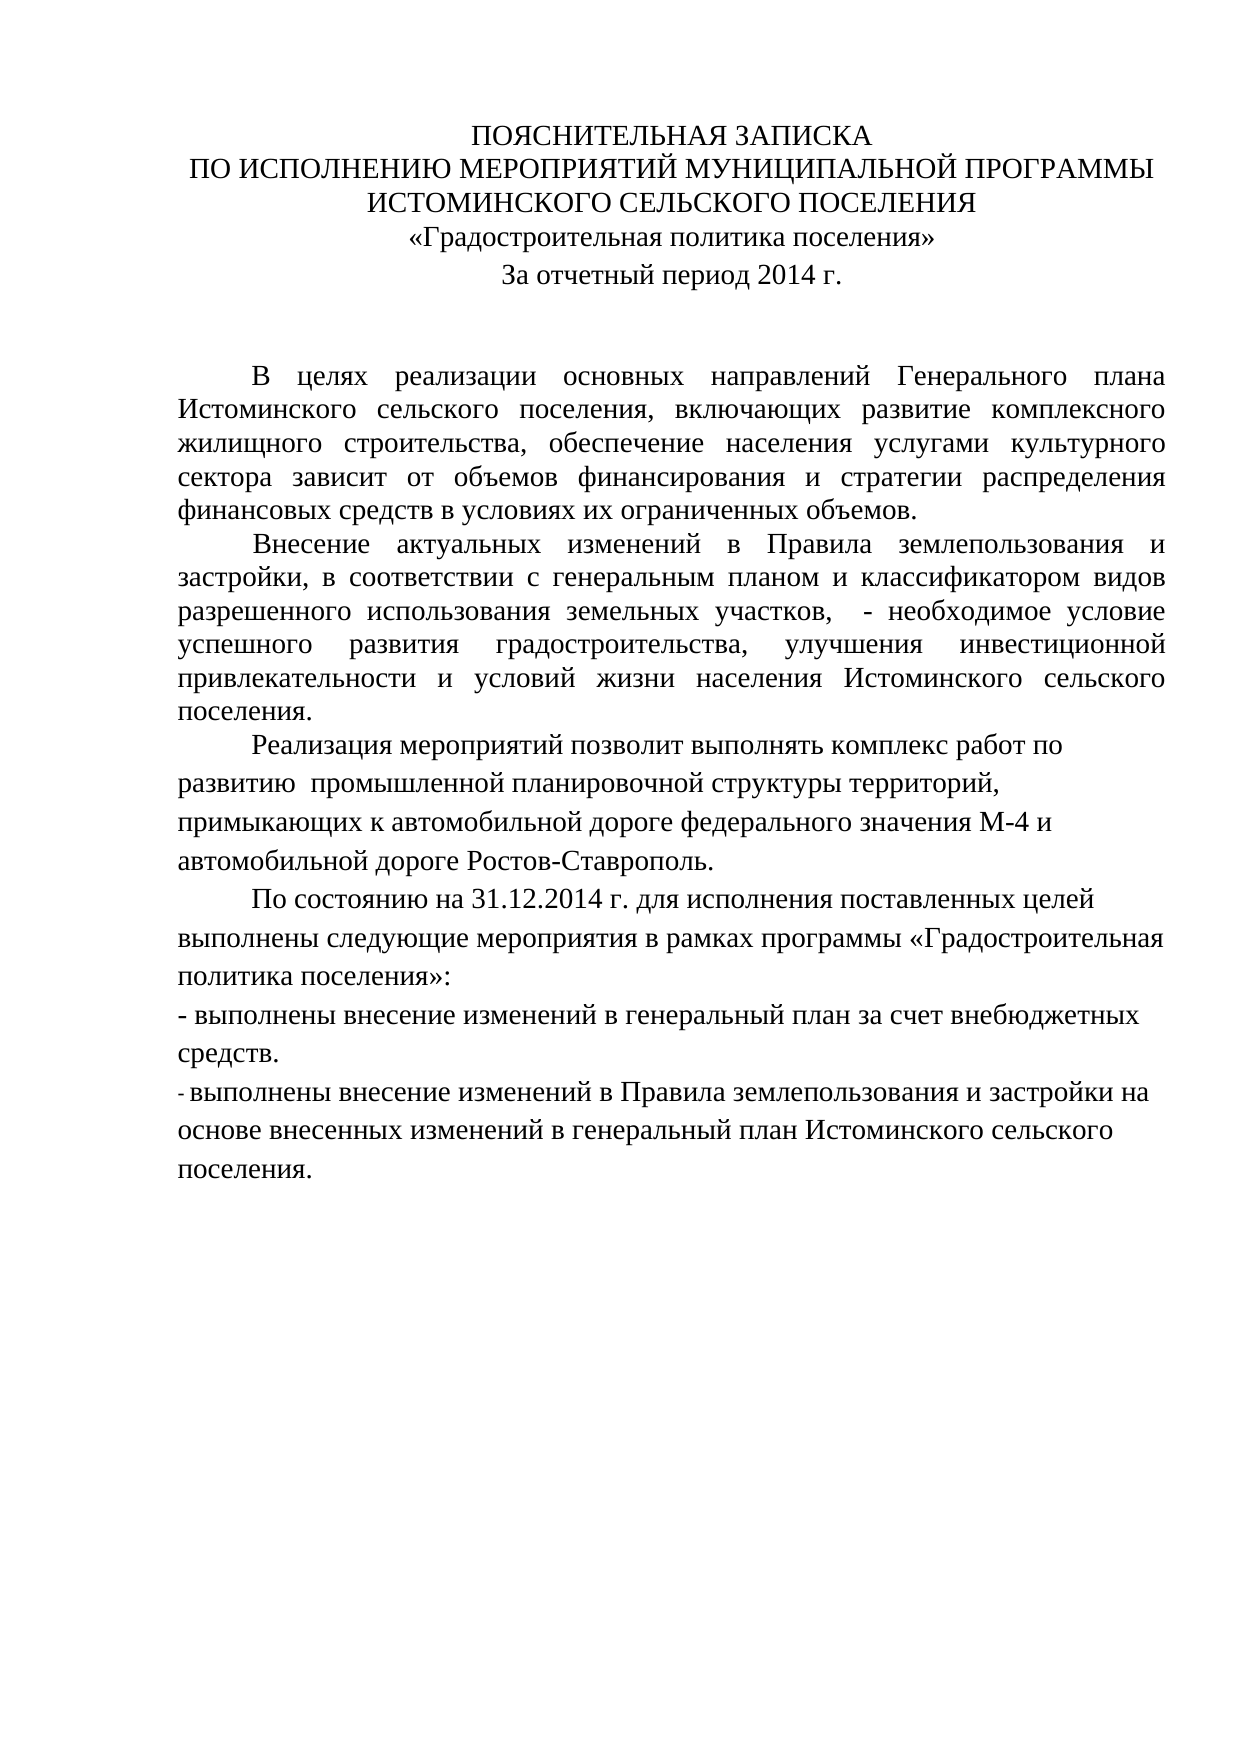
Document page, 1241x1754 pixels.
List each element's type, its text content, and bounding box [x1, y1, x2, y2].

text ПО ИСПОЛНЕНИЮ МЕРОПРИЯТИЙ МУНИЦИПАЛЬНОЙ ПРОГРАММЫ ИСТОМИНСКОГО СЕЛЬСКОГО ПОСЕЛЕНИЯ [177, 152, 1166, 219]
text Реализация мероприятий позволит выполнять комплекс работ по развитию промышленной планировочной структуры территорий, примыкающих к автомобильной дороге федерального значения М-4 и автомобильной дороге Ростов-Ставрополь. [177, 727, 1166, 876]
text В целях реализации основных направлений Генерального плана Истоминского сельского поселения, включающих развитие комплексного жилищного строительства, обеспечение населения услугами культурного сектора зависит от объемов финансирования и стратегии распределения финансовых средств в условиях их ограниченных объемов. [177, 358, 1166, 526]
text По состоянию на 31.12.2014 г. для исполнения поставленных целей выполнены следующие мероприятия в рамках программы «Градостроительная политика поселения»: [177, 881, 1166, 992]
text Внесение актуальных изменений в Правила землепользования и застройки, в соответствии с генеральным планом и классификатором видов разрешенного использования земельных участков, - необходимое условие успешного развития градостроительства, улучшения инвестиционной привлекательности и условий жизни населения Истоминского сельского поселения. [177, 526, 1166, 727]
text «Градостроительная политика поселения» [177, 219, 1166, 252]
text ПОЯСНИТЕЛЬНАЯ ЗАПИСКА [177, 118, 1166, 152]
text За отчетный период 2014 г. [177, 257, 1166, 291]
text - выполнены внесение изменений в генеральный план за счет внебюджетных средств. [177, 997, 1166, 1069]
text - выполнены внесение изменений в Правила землепользования и застройки на основе внесенных изменений в генеральный план Истоминского сельского поселения. [177, 1074, 1166, 1184]
